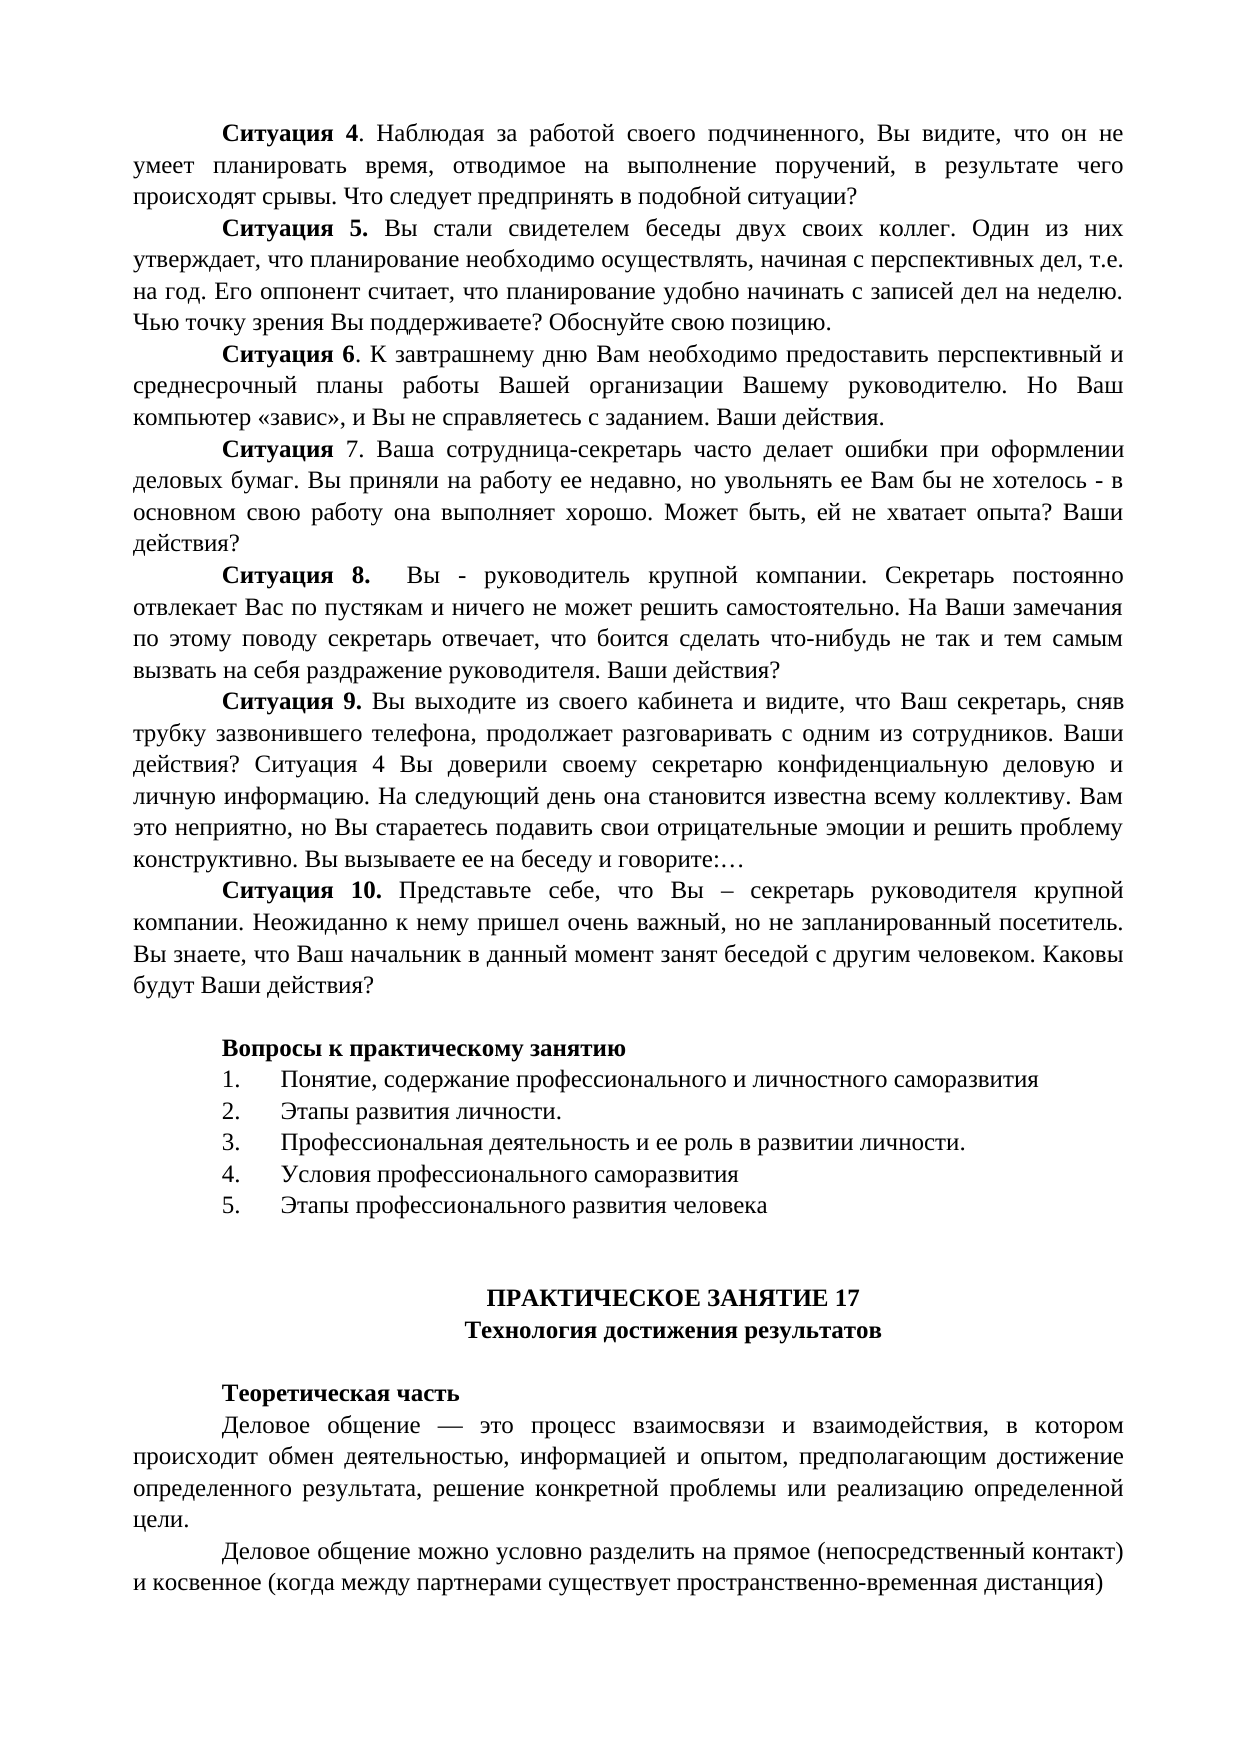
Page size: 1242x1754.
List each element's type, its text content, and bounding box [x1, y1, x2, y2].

text Ситуация 4. Наблюдая за работой своего подчиненного, Вы видите, что он не умеет планировать время, отводимое на выполнение поручений, в результате чего происходят срывы. Что следует предпринять в подобной ситуации? [133, 118, 1125, 210]
subtitle Теоретическая часть [133, 1378, 1125, 1407]
text Ситуация 7. Ваша сотрудница-секретарь часто делает ошибки при оформлении деловых бумаг. Вы приняли на работу ее недавно, но увольнять ее Вам бы не хотелось - в основном свою работу она выполняет хорошо. Может быть, ей не хватает опыта? Ваши действия? [133, 434, 1125, 557]
list Условия профессионального саморазвития [133, 1159, 1125, 1188]
text Ситуация 9. Вы выходите из своего кабинета и видите, что Ваш секретарь, сняв трубку зазвонившего телефона, продолжает разговаривать с одним из сотрудников. Ваши действия? Ситуация 4 Вы доверили своему секретарю конфиденциальную деловую и личную информацию. На следующий день она становится известна всему коллективу. Вам это неприятно, но Вы стараетесь подавить свои отрицательные эмоции и решить проблему конструктивно. Вы вызываете ее на беседу и говорите:… [133, 686, 1125, 873]
text Ситуация 10. Представьте себе, что Вы – секретарь руководителя крупной компании. Неожиданно к нему пришел очень важный, но не запланированный посетитель. Вы знаете, что Ваш начальник в данный момент занят беседой с другим человеком. Каковы будут Ваши действия? [133, 876, 1125, 999]
text Деловое общение — это процесс взаимосвязи и взаимодействия, в котором происходит обмен деятельностью, информацией и опытом, предполагающим достижение определенного результата, решение конкретной проблемы или реализацию определенной цели. [133, 1410, 1125, 1533]
text Деловое общение можно условно разделить на прямое (непосредственный контакт) и косвенное (когда между партнерами существует пространственно-временная дистанция) [133, 1536, 1125, 1596]
text Ситуация 5. Вы стали свидетелем беседы двух своих коллег. Один из них утверждает, что планирование необходимо осуществлять, начиная с перспективных дел, т.е. на год. Его оппонент считает, что планирование удобно начинать с записей дел на неделю. Чью точку зрения Вы поддерживаете? Обоснуйте свою позицию. [133, 213, 1125, 336]
list Этапы развития личности. [133, 1096, 1125, 1124]
list Понятие, содержание профессионального и личностного саморазвития [133, 1064, 1125, 1093]
text ПРАКТИЧЕСКОЕ ЗАНЯТИЕ 17 [133, 1283, 1125, 1312]
list Этапы профессионального развития человека [133, 1190, 1125, 1219]
list Профессиональная деятельность и ее роль в развитии личности. [133, 1127, 1125, 1156]
text Ситуация 8. Вы - руководитель крупной компании. Секретарь постоянно отвлекает Вас по пустякам и ничего не может решить самостоятельно. На Ваши замечания по этому поводу секретарь отвечает, что боится сделать что-нибудь не так и тем самым вызвать на себя раздражение руководителя. Ваши действия? [133, 560, 1125, 683]
subtitle Технология достижения результатов [133, 1315, 1125, 1344]
subtitle Вопросы к практическому занятию [133, 1033, 1125, 1061]
text Ситуация 6. К завтрашнему дню Вам необходимо предоставить перспективный и среднесрочный планы работы Вашей организации Вашему руководителю. Но Ваш компьютер «завис», и Вы не справляетесь с заданием. Ваши действия. [133, 339, 1125, 431]
